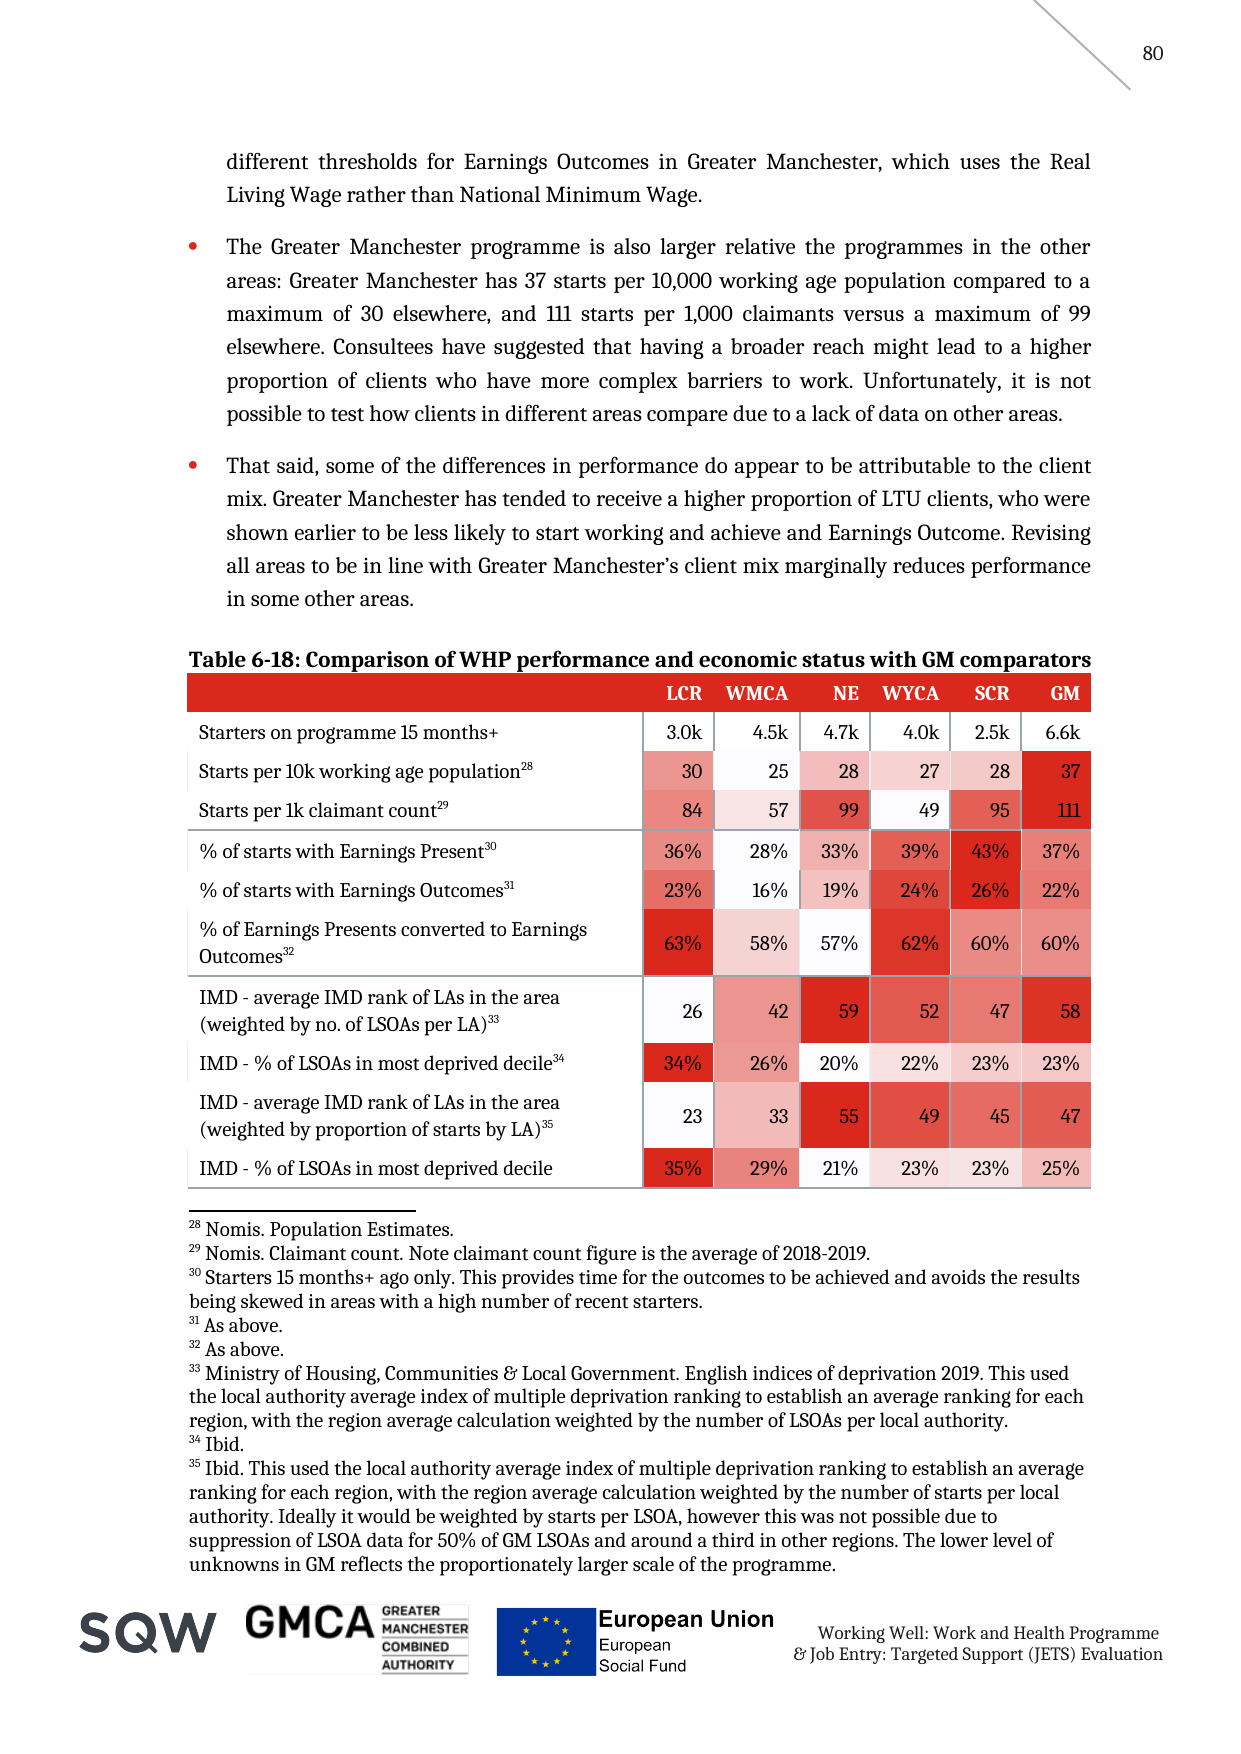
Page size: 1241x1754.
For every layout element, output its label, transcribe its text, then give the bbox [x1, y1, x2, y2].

table_cell 22% [871, 1043, 950, 1082]
table_header LCR [643, 673, 713, 712]
table_cell 63% [644, 909, 713, 975]
table_header [188, 673, 642, 712]
table_cell 62% [871, 909, 950, 975]
table_cell 57 [715, 790, 799, 829]
table_cell 27 [871, 751, 950, 790]
picture [79, 1612, 217, 1654]
table_cell 60% [951, 909, 1021, 975]
table_cell 16% [715, 870, 799, 909]
table_cell 22% [1022, 870, 1091, 909]
table_cell 4.5k [715, 712, 799, 751]
table_header SCR [951, 673, 1021, 712]
table_cell 6.6k [1022, 712, 1091, 751]
table_cell 4.7k [801, 712, 869, 751]
table_cell 23% [951, 1148, 1021, 1187]
table_cell 43% [951, 831, 1021, 870]
table_cell 23% [644, 870, 713, 909]
list The Greater Manchester programme is also larger relative the programmes in the other areas: Greater Manchester has 37 starts per 10,000 working age population compared to a maximum of 30 elsewhere, and 111 starts per 1,000 claimants versus a maximum of 99 elsewhere. Consultees have suggested that having a broader reach might lead to a higher proportion of clients who have more complex barriers to work. Unfortunately, it is not possible to test how clients in different areas compare due to a lack of data on other areas. [189, 227, 1092, 427]
table_cell 19% [801, 870, 869, 909]
table_cell 111 [1022, 790, 1091, 829]
table_cell % of Earnings Presents converted to Earnings Outcomes [188, 909, 642, 975]
table_cell 26 [644, 977, 713, 1043]
table_cell 28 [800, 751, 869, 790]
table_cell 23 [644, 1082, 713, 1148]
table_cell 33% [800, 831, 869, 870]
table_cell 35% [644, 1148, 713, 1187]
table_cell 59 [801, 977, 869, 1043]
table_cell 23% [1022, 1043, 1091, 1082]
table_cell 24% [871, 870, 949, 909]
table_cell 58 [1022, 977, 1091, 1043]
table_cell 23% [951, 1043, 1021, 1082]
table_cell 4.0k [871, 712, 949, 751]
table_cell 36% [644, 831, 713, 870]
table_cell 95 [951, 790, 1020, 829]
table_cell 58% [714, 909, 799, 975]
table_cell 42 [715, 977, 799, 1043]
table_cell 60% [1022, 909, 1091, 975]
table_header NE [800, 673, 869, 712]
picture [496, 1603, 774, 1680]
table_header WMCA [714, 673, 799, 712]
table_cell 33 [715, 1082, 799, 1148]
table_cell 2.5k [951, 712, 1020, 751]
table_header WYCA [871, 673, 950, 712]
table_cell 23% [871, 1148, 950, 1187]
table_cell Starts per 1k claimant count [188, 790, 642, 829]
table_cell 26% [714, 1043, 799, 1082]
table_cell 34% [644, 1043, 713, 1082]
table_cell 99 [801, 790, 869, 829]
table_cell 55 [801, 1082, 869, 1148]
table_cell 45 [951, 1082, 1020, 1148]
table_cell 47 [951, 977, 1020, 1043]
table_cell 47 [1022, 1082, 1091, 1148]
picture [246, 1603, 470, 1681]
table_cell 30 [644, 751, 713, 790]
table_cell 3.0k [644, 712, 713, 751]
table_cell 37% [1022, 831, 1091, 870]
table_cell 28% [714, 831, 799, 870]
table_cell % of starts with Earnings Outcomes [188, 870, 642, 909]
list That said, some of the differences in performance do appear to be attributable to the client mix. Greater Manchester has tended to receive a higher proportion of LTU clients, who were shown earlier to be less likely to start working and achieve and Earnings Outcome. Revising all areas to be in line with Greater Manchester’s client mix marginally reduces performance in some other areas. [189, 446, 1092, 613]
table_cell 84 [644, 790, 713, 829]
table_cell IMD - % of LSOAs in most deprived decile [188, 1043, 642, 1082]
table_cell IMD - % of LSOAs in most deprived decile (weighted by proportion of starts by LA) [188, 1148, 642, 1187]
table_cell 49 [871, 790, 949, 829]
table_cell 57% [800, 909, 869, 975]
table_cell 28 [951, 751, 1021, 790]
table_cell 52 [871, 977, 949, 1043]
table_cell Starters on programme 15 months+ [188, 712, 642, 751]
table_cell Starts per 10k working age population [188, 751, 642, 790]
table_cell 25 [714, 751, 799, 790]
table_cell 39% [871, 831, 950, 870]
table_header GM [1022, 673, 1091, 712]
table_cell 37 [1022, 751, 1091, 790]
table_cell 21% [800, 1148, 869, 1187]
table_cell 20% [800, 1043, 869, 1082]
table_cell IMD - average IMD rank of LAs in the area (weighted by no. of LSOAs per LA) [188, 977, 642, 1043]
table_cell % of starts with Earnings Present [188, 831, 642, 870]
table_cell 29% [714, 1148, 799, 1187]
table_cell 26% [951, 870, 1020, 909]
table_cell 25% [1022, 1148, 1091, 1187]
table_cell 49 [871, 1082, 949, 1148]
table_cell IMD - average IMD rank of LAs in the area (weighted by proportion of starts by LA) [188, 1082, 642, 1148]
